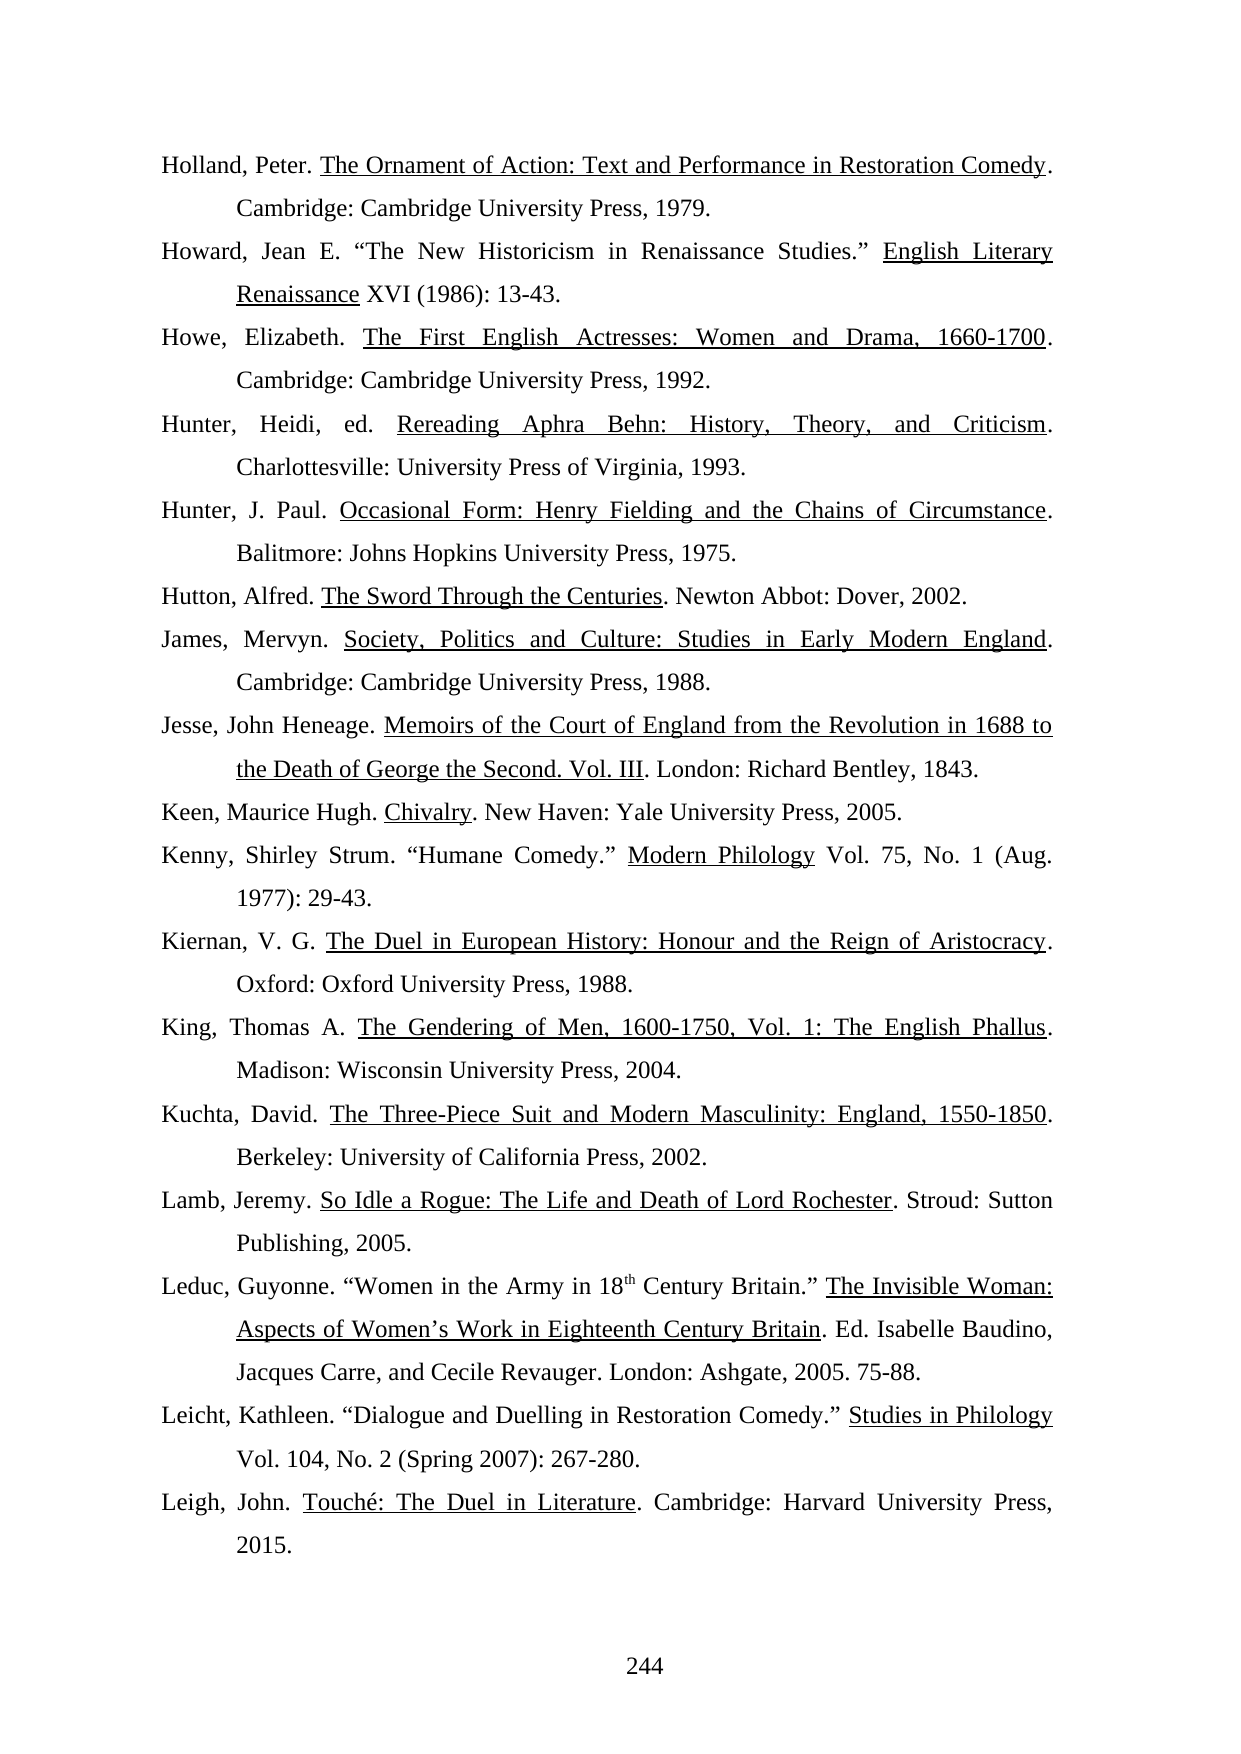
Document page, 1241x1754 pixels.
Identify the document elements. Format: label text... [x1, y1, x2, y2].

text Keen, Maurice Hugh. Chivalry. New Haven: Yale University Press, 2005. [161, 797, 1053, 826]
text King, Thomas A. The Gendering of Men, 1600-1750, Vol. 1: The English Phallus. Madison: Wisconsin University Press, 2004. [161, 1012, 1053, 1084]
text James, Mervyn. Society, Politics and Culture: Studies in Early Modern England. Cambridge: Cambridge University Press, 1988. [161, 624, 1053, 696]
text Kuchta, David. The Three-Piece Suit and Modern Masculinity: England, 1550-1850. Berkeley: University of California Press, 2002. [161, 1099, 1053, 1171]
text Hunter, Heidi, ed. Rereading Aphra Behn: History, Theory, and Criticism. Charlottesville: University Press of Virginia, 1993. [161, 409, 1053, 481]
text Howard, Jean E. “The New Historicism in Renaissance Studies.” English Literary Renaissance XVI (1986): 13-43. [161, 236, 1053, 308]
text Jesse, John Heneage. Memoirs of the Court of England from the Revolution in 1688 to the Death of George the Second. Vol. III. London: Richard Bentley, 1843. [161, 711, 1053, 782]
text Lamb, Jeremy. So Idle a Rogue: The Life and Death of Lord Rochester. Stroud: Sutton Publishing, 2005. [161, 1185, 1053, 1257]
text Howe, Elizabeth. The First English Actresses: Women and Drama, 1660-1700. Cambridge: Cambridge University Press, 1992. [161, 322, 1053, 394]
text Leigh, John. Touché: The Duel in Literature. Cambridge: Harvard University Press, 2015. [161, 1487, 1053, 1559]
text Hutton, Alfred. The Sword Through the Centuries. Newton Abbot: Dover, 2002. [161, 581, 1053, 610]
text Kenny, Shirley Strum. “Humane Comedy.” Modern Philology Vol. 75, No. 1 (Aug. 1977): 29-43. [161, 840, 1053, 912]
text Leduc, Guyonne. “Women in the Army in 18th Century Britain.” The Invisible Woman: Aspects of Women’s Work in Eighteenth Century Britain. Ed. Isabelle Baudino, Jacques Carre, and Cecile Revauger. London: Ashgate, 2005. 75-88. [161, 1271, 1053, 1386]
text Hunter, J. Paul. Occasional Form: Henry Fielding and the Chains of Circumstance. Balitmore: Johns Hopkins University Press, 1975. [161, 495, 1053, 567]
text Holland, Peter. The Ornament of Action: Text and Performance in Restoration Comedy. Cambridge: Cambridge University Press, 1979. [161, 150, 1053, 222]
text Kiernan, V. G. The Duel in European History: Honour and the Reign of Aristocracy. Oxford: Oxford University Press, 1988. [161, 926, 1053, 998]
text Leicht, Kathleen. “Dialogue and Duelling in Restoration Comedy.” Studies in Philology Vol. 104, No. 2 (Spring 2007): 267-280. [161, 1401, 1053, 1472]
